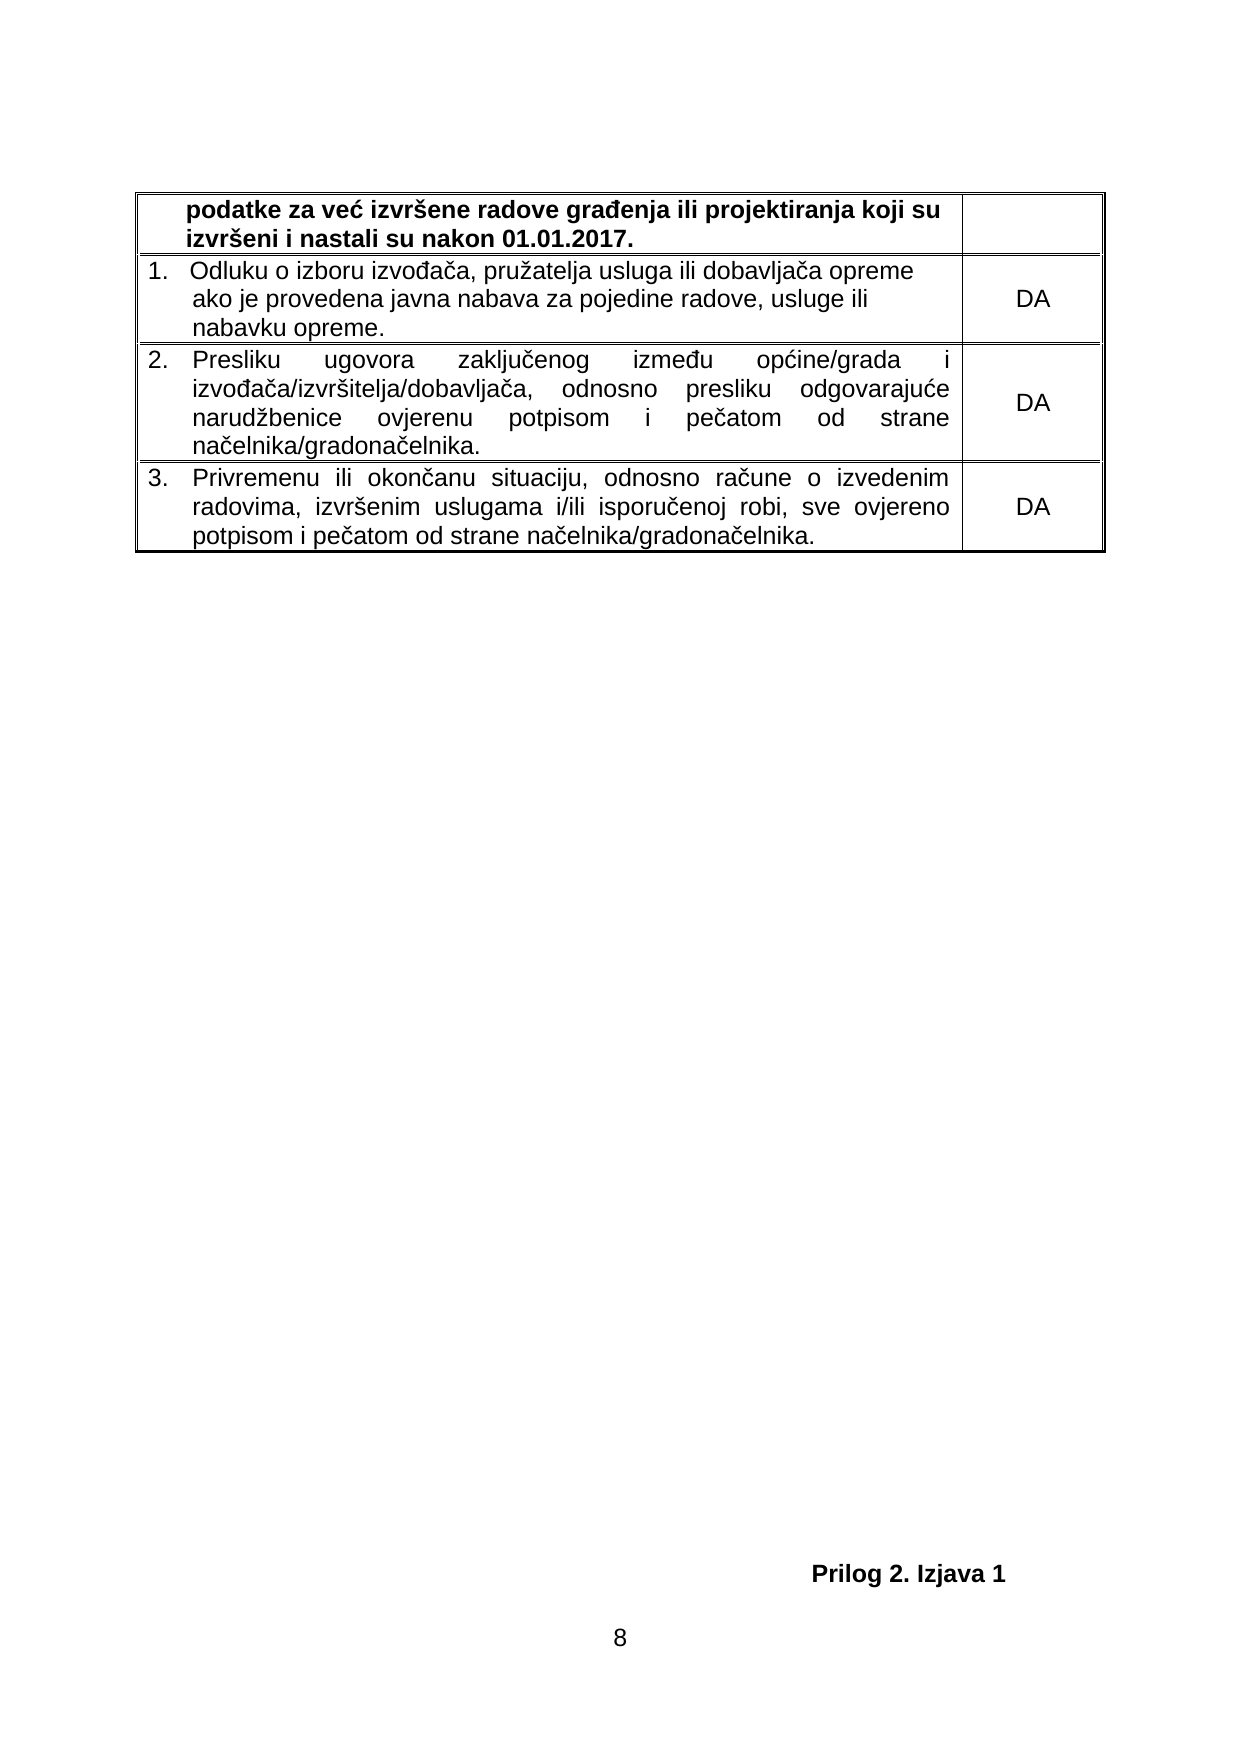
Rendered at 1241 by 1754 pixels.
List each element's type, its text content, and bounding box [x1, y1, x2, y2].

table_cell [138, 195, 962, 253]
table_cell DA [963, 460, 1104, 549]
text Prilog 2. Izjava 1 [148, 1559, 1093, 1588]
table_cell Privremenu ili okončanu situaciju, odnosno račune o izvedenim radovima, izvršenim uslugama i/ili isporučenoj robi, sve ovjereno potpisom i pečatom od strane načelnika/gradonačelnika. [136, 460, 962, 549]
table_cell Presliku ugovora zaključenog između općine/grada i izvođača/izvršitelja/dobavljača, odnosno presliku odgovarajuće narudžbenice ovjerenu potpisom i pečatom od strane načelnika/gradonačelnika. [136, 342, 962, 460]
table_cell 1. Odluku o izboru izvođača, pružatelja usluga ili dobavljača opreme ako je provedena javna nabava za pojedine radove, usluge ili nabavku opreme. [138, 253, 962, 342]
table_cell [963, 195, 1102, 253]
table_cell DA [963, 342, 1104, 460]
table_cell DA [963, 253, 1102, 342]
